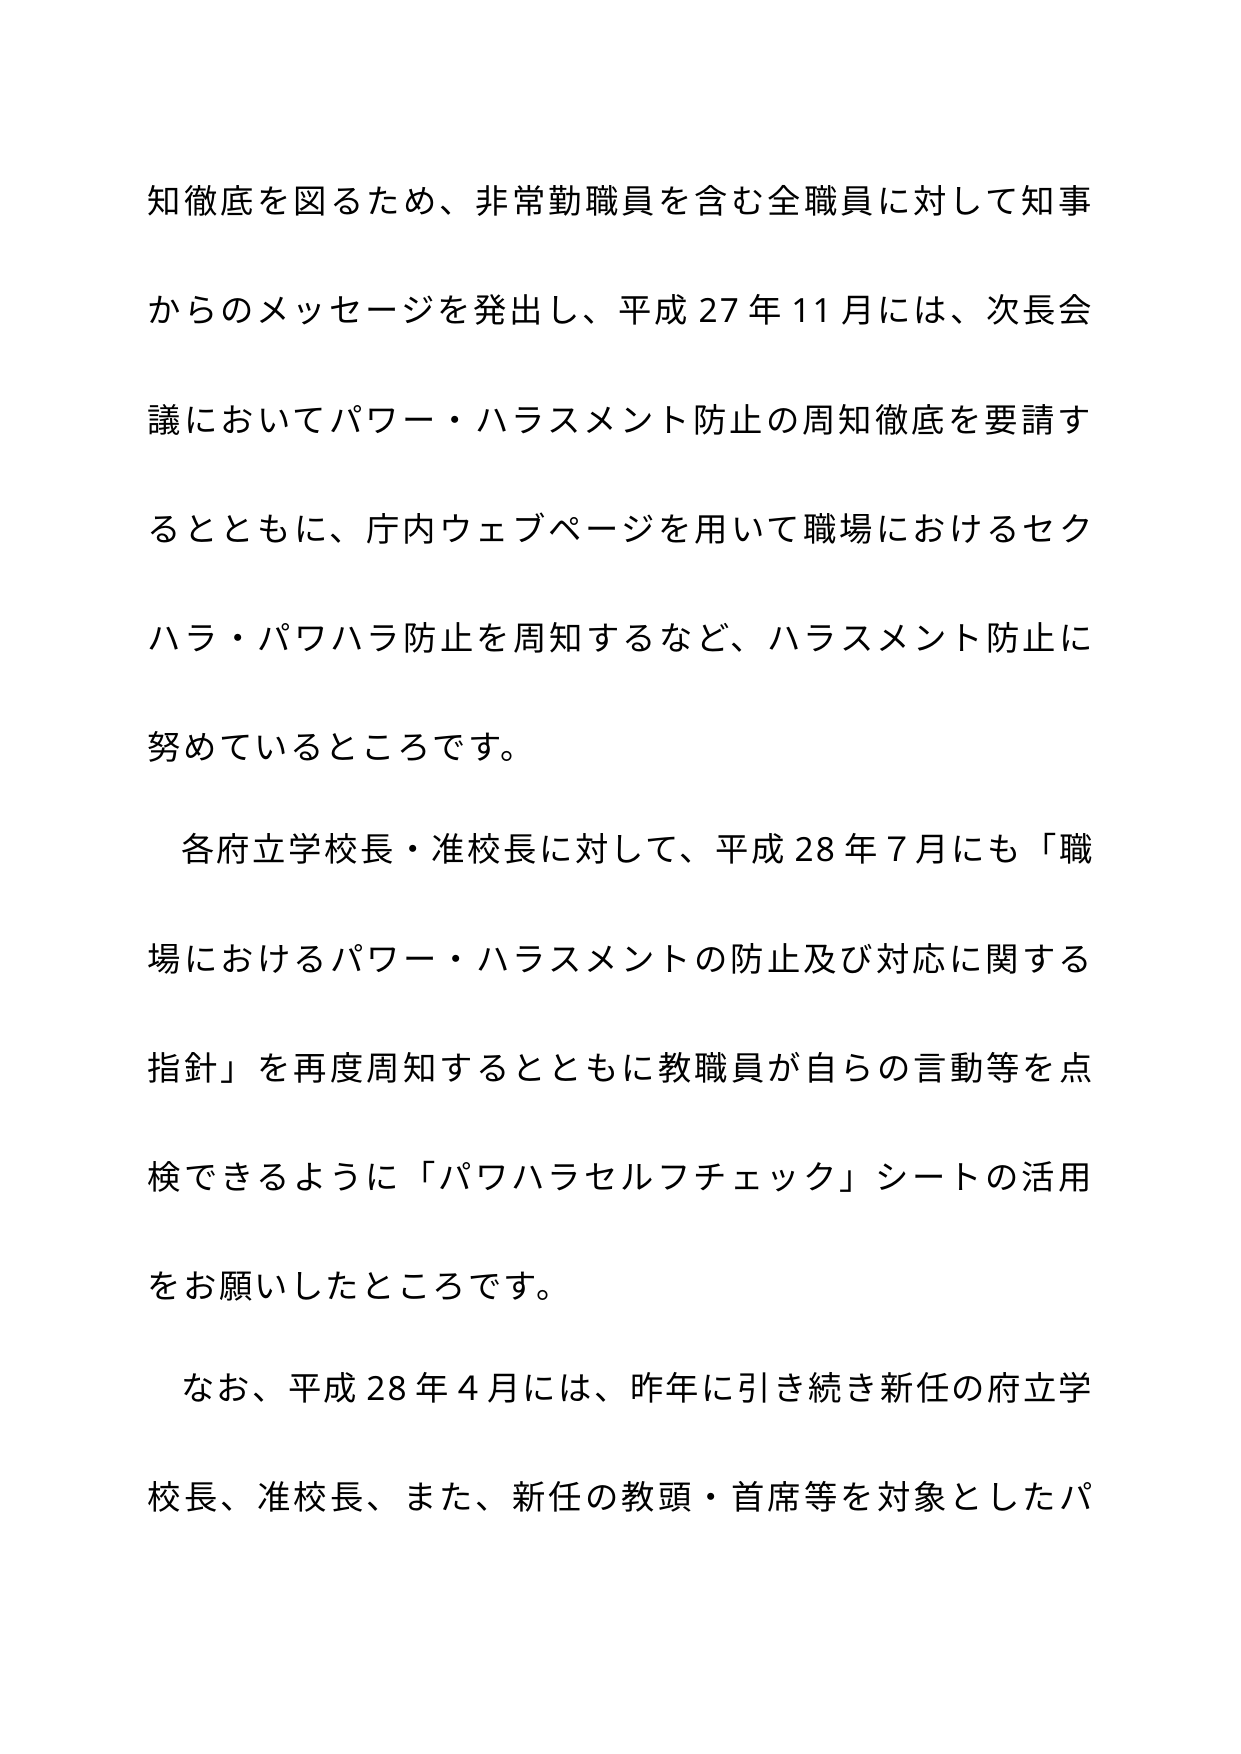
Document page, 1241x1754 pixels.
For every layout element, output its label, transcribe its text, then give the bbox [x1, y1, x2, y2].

text 各府立学校長・准校長に対して、平成28年７月にも「職場におけるパワー・ハラスメントの防止及び対応に関する指針」を再度周知するとともに教職員が自らの言動等を点検できるように「パワハラセルフチェック」シートの活用をお願いしたところです。 [148, 800, 1092, 1331]
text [148, 152, 1092, 793]
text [148, 1339, 1092, 1543]
